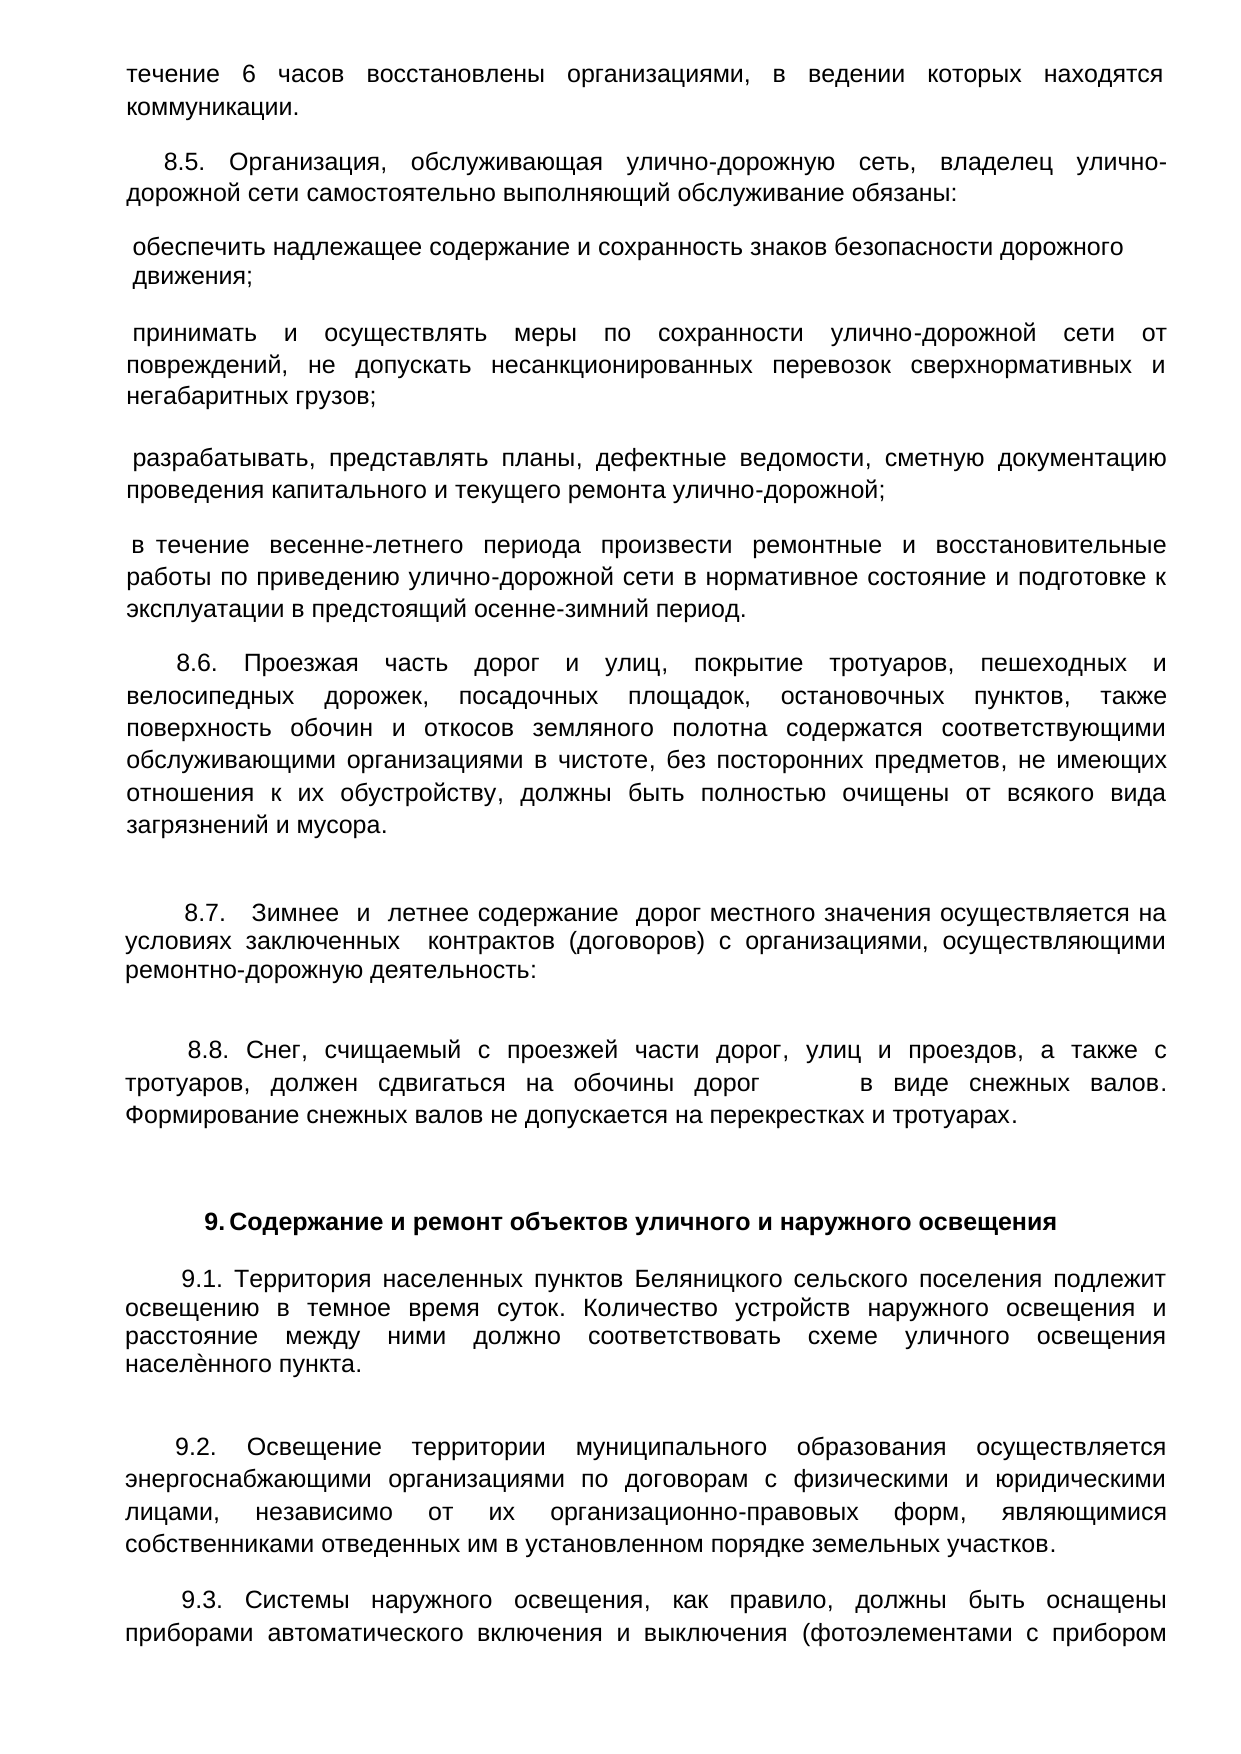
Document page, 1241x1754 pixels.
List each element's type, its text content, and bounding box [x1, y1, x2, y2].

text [126, 59, 1165, 121]
text разрабатывать, представлять планы, дефектные ведомости, сметную документацию проведения капитального и текущего ремонта улично-дорожной; [126, 443, 1167, 503]
text 8.8. Снег, счищаемый с проезжей части дорог, улиц и проездов, а также с тротуаров, должен сдвигаться на обочины дорог в виде снежных валов. Формирование снежных валов не допускается на перекрестках и тротуарах. [125, 1035, 1167, 1129]
text принимать и осуществлять меры по сохранности улично-дорожной сети от повреждений, не допускать несанкционированных перевозок сверхнормативных и негабаритных грузов; [126, 318, 1167, 409]
text 8.5. Организация, обслуживающая улично-дорожную сеть, владелец улично-дорожной сети самостоятельно выполняющий обслуживание обязаны: [126, 147, 1167, 207]
text обеспечить надлежащее содержание и сохранность знаков безопасности дорожного движения; [132, 232, 1167, 289]
list течение весенне-летнего периода произвести ремонтные и восстановительные работы по приведению улично-дорожной сети в нормативное состояние и подготовке к эксплуатации в предстоящий осенне-зимний период. [126, 530, 1167, 622]
text 8.7. Зимнее и летнее содержание дорог местного значения осуществляется на условиях заключенных контрактов (договоров) с организациями, осуществляющими ремонтно-дорожную деятельность: [125, 897, 1167, 984]
text 8.6. Проезжая часть дорог и улиц, покрытие тротуаров, пешеходных и велосипедных дорожек, посадочных площадок, остановочных пунктов, также поверхность обочин и откосов земляного полотна содержатся соответствующими обслуживающими организациями в чистоте, без посторонних предметов, не имеющих отношения к их обустройству, должны быть полностью очищены от всякого вида загрязнений и мусора. [126, 648, 1167, 839]
text 9.2. Освещение территории муниципального образования осуществляется энергоснабжающими организациями по договорам с физическими и юридическими лицами, независимо от их организационно-правовых форм, являющимися собственниками отведенных им в установленном порядке земельных участков. [125, 1432, 1167, 1558]
list Содержание и ремонт объектов уличного и наружного освещения [204, 1207, 1167, 1236]
text 9.1. Территория населенных пунктов Беляницкого сельского поселения подлежит освещению в темное время суток. Количество устройств наружного освещения и расстояние между ними должно соответствовать схеме уличного освещения населѐнного пункта. [125, 1265, 1167, 1378]
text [125, 1585, 1167, 1646]
